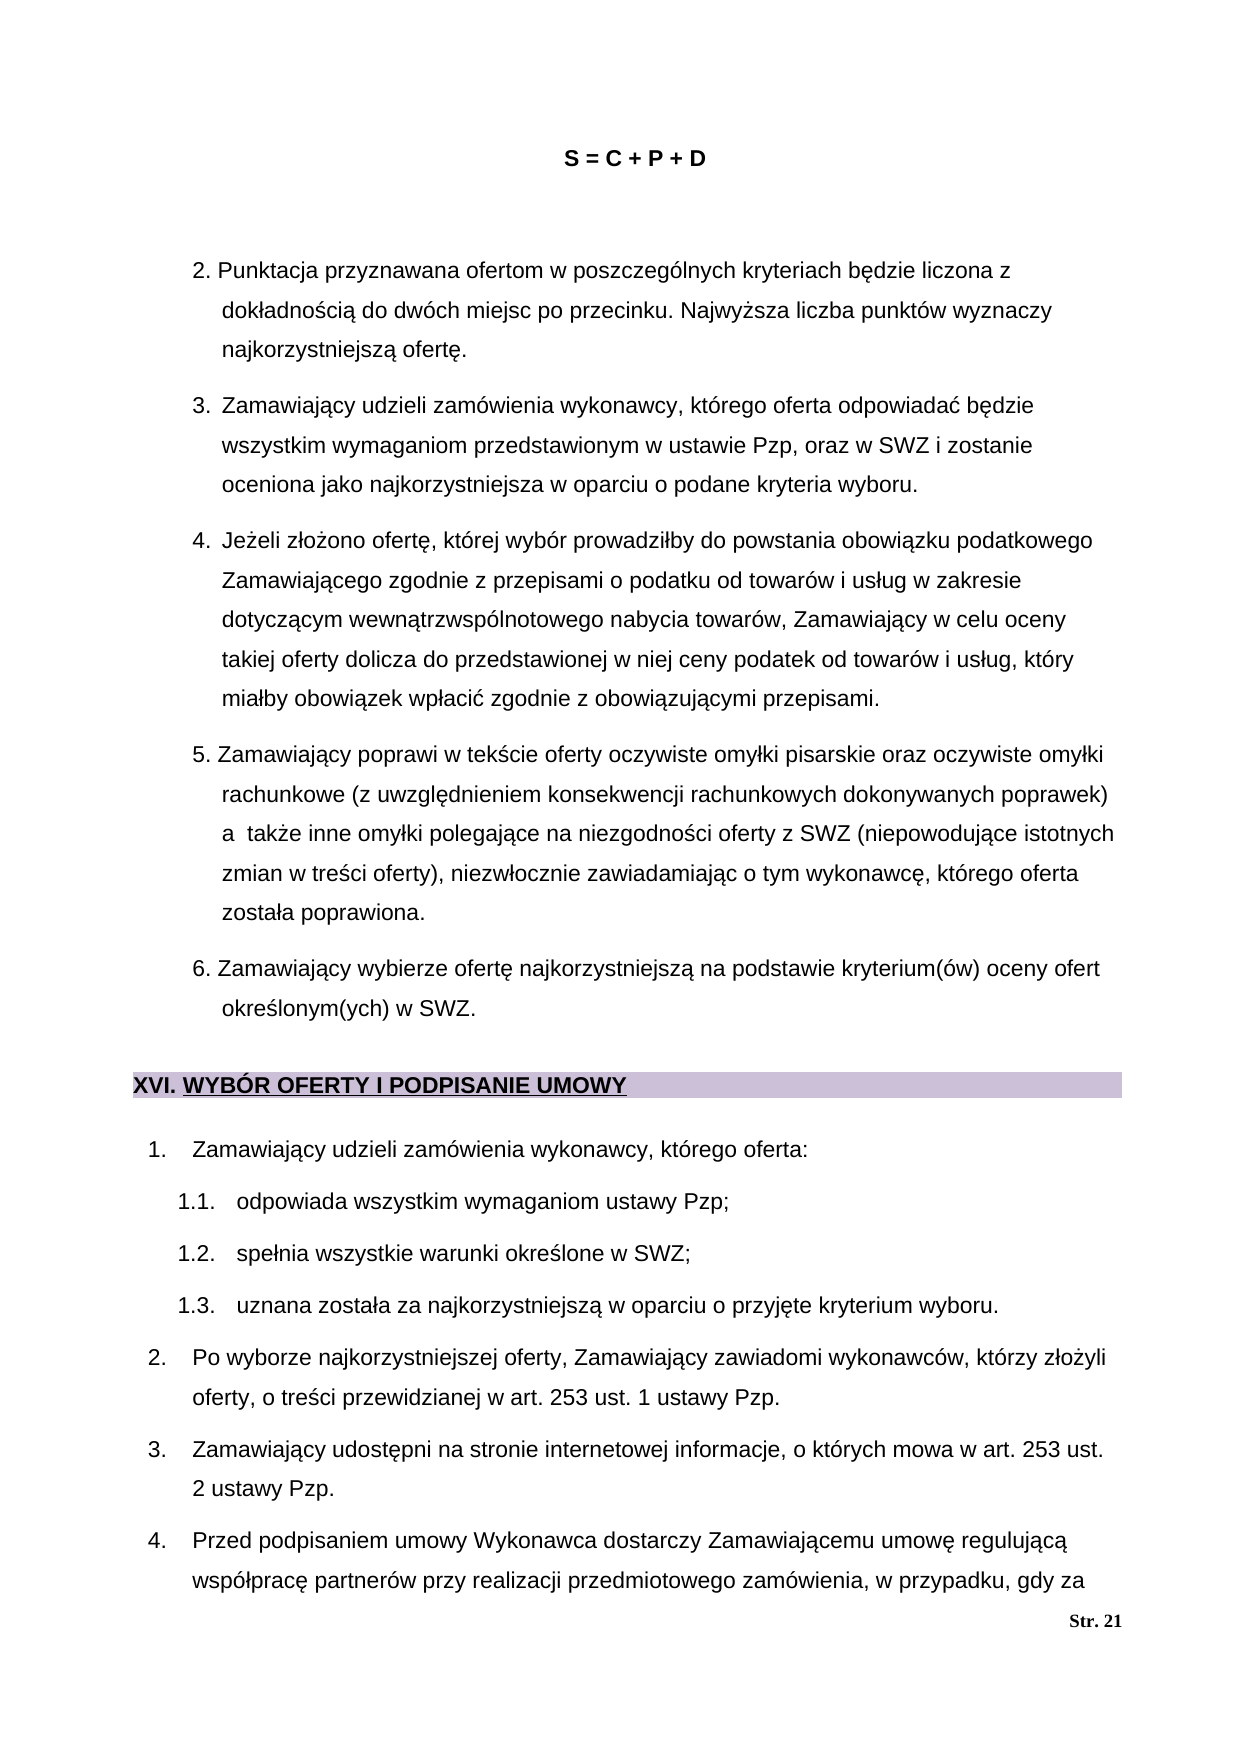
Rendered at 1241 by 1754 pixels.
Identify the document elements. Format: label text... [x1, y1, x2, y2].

text S = C + P + D [148, 145, 1122, 171]
list uznana została za najkorzystniejszą w oparciu o przyjęte kryterium wyboru. [177, 1292, 1122, 1319]
list Po wyborze najkorzystniejszej oferty, Zamawiający zawiadomi wykonawców, którzy złożyli oferty, o treści przewidzianej w art. 253 ust. 1 ustawy Pzp. [148, 1344, 1122, 1410]
list Zamawiający udostępni na stronie internetowej informacje, o których mowa w art. 253 ust. 2 ustawy Pzp. [148, 1436, 1122, 1502]
text XVI. WYBÓR OFERTY I PODPISANIE UMOWY [133, 1072, 1122, 1098]
text 3. Zamawiający udzieli zamówienia wykonawcy, którego oferta odpowiadać będzie wszystkim wymaganiom przedstawionym w ustawie Pzp, oraz w SWZ i zostanie oceniona jako najkorzystniejsza w oparciu o podane kryteria wyboru. [192, 392, 1122, 497]
list Zamawiający udzieli zamówienia wykonawcy, którego oferta: [148, 1136, 1122, 1163]
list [148, 1527, 1122, 1593]
text 2. Punktacja przyznawana ofertom w poszczególnych kryteriach będzie liczona z dokładnością do dwóch miejsc po przecinku. Najwyższa liczba punktów wyznaczy najkorzystniejszą ofertę. [192, 257, 1122, 362]
text 4. Jeżeli złożono ofertę, której wybór prowadziłby do powstania obowiązku podatkowego Zamawiającego zgodnie z przepisami o podatku od towarów i usług w zakresie dotyczącym wewnątrzwspólnotowego nabycia towarów, Zamawiający w celu oceny takiej oferty dolicza do przedstawionej w niej ceny podatek od towarów i usług, który miałby obowiązek wpłacić zgodnie z obowiązującymi przepisami. [192, 527, 1122, 712]
text 6. Zamawiający wybierze ofertę najkorzystniejszą na podstawie kryterium(ów) oceny ofert określonym(ych) w SWZ. [192, 955, 1122, 1021]
list spełnia wszystkie warunki określone w SWZ; [177, 1240, 1122, 1267]
text 5. Zamawiający poprawi w tekście oferty oczywiste omyłki pisarskie oraz oczywiste omyłki rachunkowe (z uwzględnieniem konsekwencji rachunkowych dokonywanych poprawek) a także inne omyłki polegające na niezgodności oferty z SWZ (niepowodujące istotnych zmian w treści oferty), niezwłocznie zawiadamiając o tym wykonawcę, którego oferta została poprawiona. [192, 741, 1122, 926]
list odpowiada wszystkim wymaganiom ustawy Pzp; [177, 1188, 1122, 1215]
